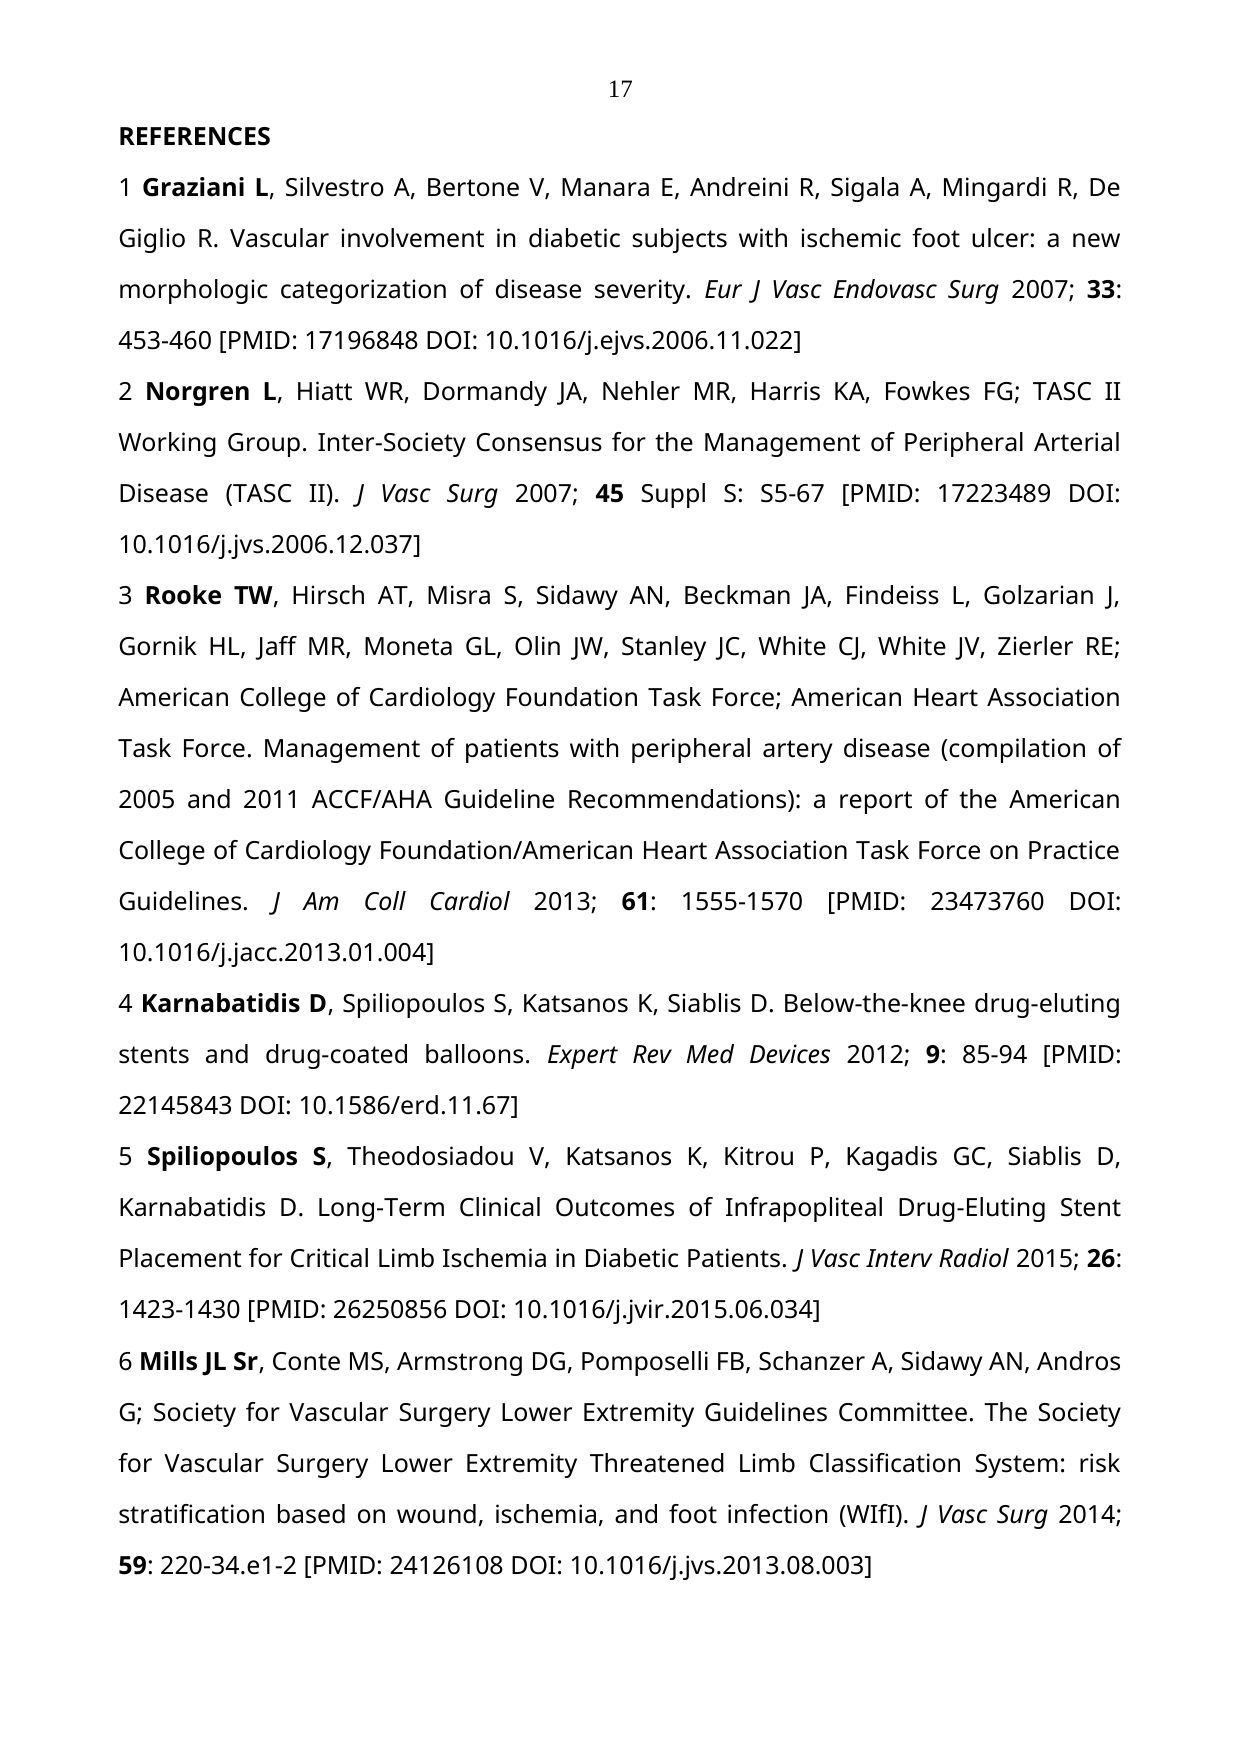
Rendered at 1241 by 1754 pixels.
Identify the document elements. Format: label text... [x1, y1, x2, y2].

text 6 Mills JL Sr, Conte MS, Armstrong DG, Pomposelli FB, Schanzer A, Sidawy AN, Andros G; Society for Vascular Surgery Lower Extremity Guidelines Committee. The Society for Vascular Surgery Lower Extremity Threatened Limb Classification System: risk stratification based on wound, ischemia, and foot infection (WIfI). J Vasc Surg 2014; 59: 220-34.e1-2 [PMID: 24126108 DOI: 10.1016/j.jvs.2013.08.003] [118, 1343, 1122, 1581]
text 1 Graziani L, Silvestro A, Bertone V, Manara E, Andreini R, Sigala A, Mingardi R, De Giglio R. Vascular involvement in diabetic subjects with ischemic foot ulcer: a new morphologic categorization of disease severity. Eur J Vasc Endovasc Surg 2007; 33: 453-460 [PMID: 17196848 DOI: 10.1016/j.ejvs.2006.11.022] [118, 169, 1122, 356]
text 4 Karnabatidis D, Spiliopoulos S, Katsanos K, Siablis D. Below-the-knee drug-eluting stents and drug-coated balloons. Expert Rev Med Devices 2012; 9: 85-94 [PMID: 22145843 DOI: 10.1586/erd.11.67] [118, 986, 1122, 1122]
text 3 Rooke TW, Hirsch AT, Misra S, Sidawy AN, Beckman JA, Findeiss L, Golzarian J, Gornik HL, Jaff MR, Moneta GL, Olin JW, Stanley JC, White CJ, White JV, Zierler RE; American College of Cardiology Foundation Task Force; American Heart Association Task Force. Management of patients with peripheral artery disease (compilation of 2005 and 2011 ACCF/AHA Guideline Recommendations): a report of the American College of Cardiology Foundation/American Heart Association Task Force on Practice Guidelines. J Am Coll Cardiol 2013; 61: 1555-1570 [PMID: 23473760 DOI: 10.1016/j.jacc.2013.01.004] [118, 577, 1122, 969]
text 2 Norgren L, Hiatt WR, Dormandy JA, Nehler MR, Harris KA, Fowkes FG; TASC II Working Group. Inter-Society Consensus for the Management of Peripheral Arterial Disease (TASC II). J Vasc Surg 2007; 45 Suppl S: S5-67 [PMID: 17223489 DOI: 10.1016/j.jvs.2006.12.037] [118, 373, 1122, 561]
text 5 Spiliopoulos S, Theodosiadou V, Katsanos K, Kitrou P, Kagadis GC, Siablis D, Karnabatidis D. Long-Term Clinical Outcomes of Infrapopliteal Drug-Eluting Stent Placement for Critical Limb Ischemia in Diabetic Patients. J Vasc Interv Radiol 2015; 26: 1423-1430 [PMID: 26250856 DOI: 10.1016/j.jvir.2015.06.034] [118, 1139, 1122, 1326]
